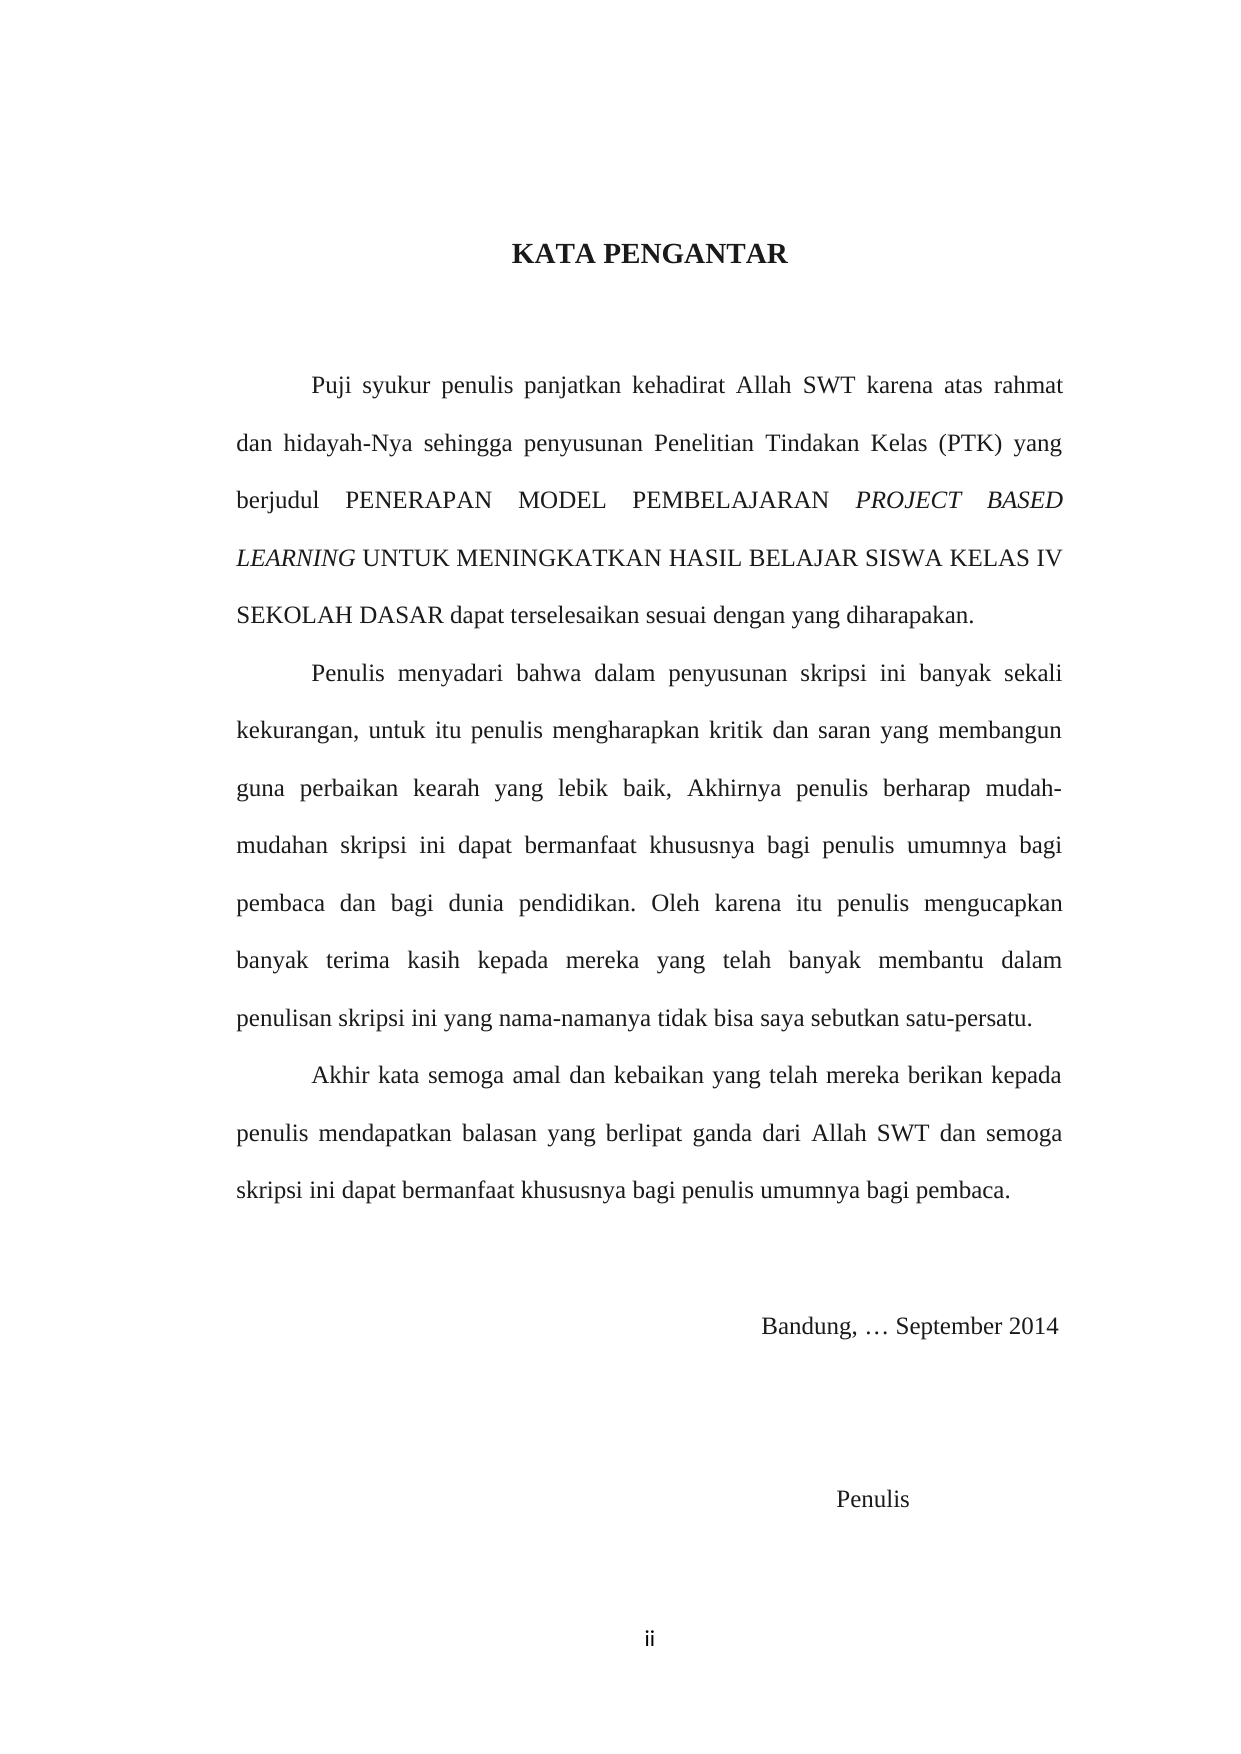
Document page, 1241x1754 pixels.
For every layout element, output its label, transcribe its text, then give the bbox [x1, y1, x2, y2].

list Penulis menyadari bahwa dalam penyusunan skripsi ini banyak sekali kekurangan, untuk itu penulis mengharapkan kritik dan saran yang membangun guna perbaikan kearah yang lebik baik, Akhirnya penulis berharap mudah-mudahan skripsi ini dapat bermanfaat khususnya bagi penulis umumnya bagi pembaca dan bagi dunia pendidikan. Oleh karena itu penulis mengucapkan banyak terima kasih kepada mereka yang telah banyak membantu dalam penulisan skripsi ini yang nama-namanya tidak bisa saya sebutkan satu-persatu. [236, 658, 1063, 1032]
text KATA PENGANTAR [236, 236, 1063, 270]
list Puji syukur penulis panjatkan kehadirat Allah SWT karena atas rahmat dan hidayah-Nya sehingga penyusunan Penelitian Tindakan Kelas (PTK) yang berjudul PENERAPAN MODEL PEMBELAJARAN PROJECT BASED LEARNING UNTUK MENINGKATKAN HASIL BELAJAR SISWA KELAS IV SEKOLAH DASAR dapat terselesaikan sesuai dengan yang diharapakan. [236, 370, 1063, 629]
list Akhir kata semoga amal dan kebaikan yang telah mereka berikan kepada penulis mendapatkan balasan yang berlipat ganda dari Allah SWT dan semoga skripsi ini dapat bermanfaat khususnya bagi penulis umumnya bagi pembaca. [236, 1060, 1063, 1204]
text Penulis [236, 1484, 1063, 1512]
text Bandung, … September 2014 [236, 1311, 1063, 1340]
